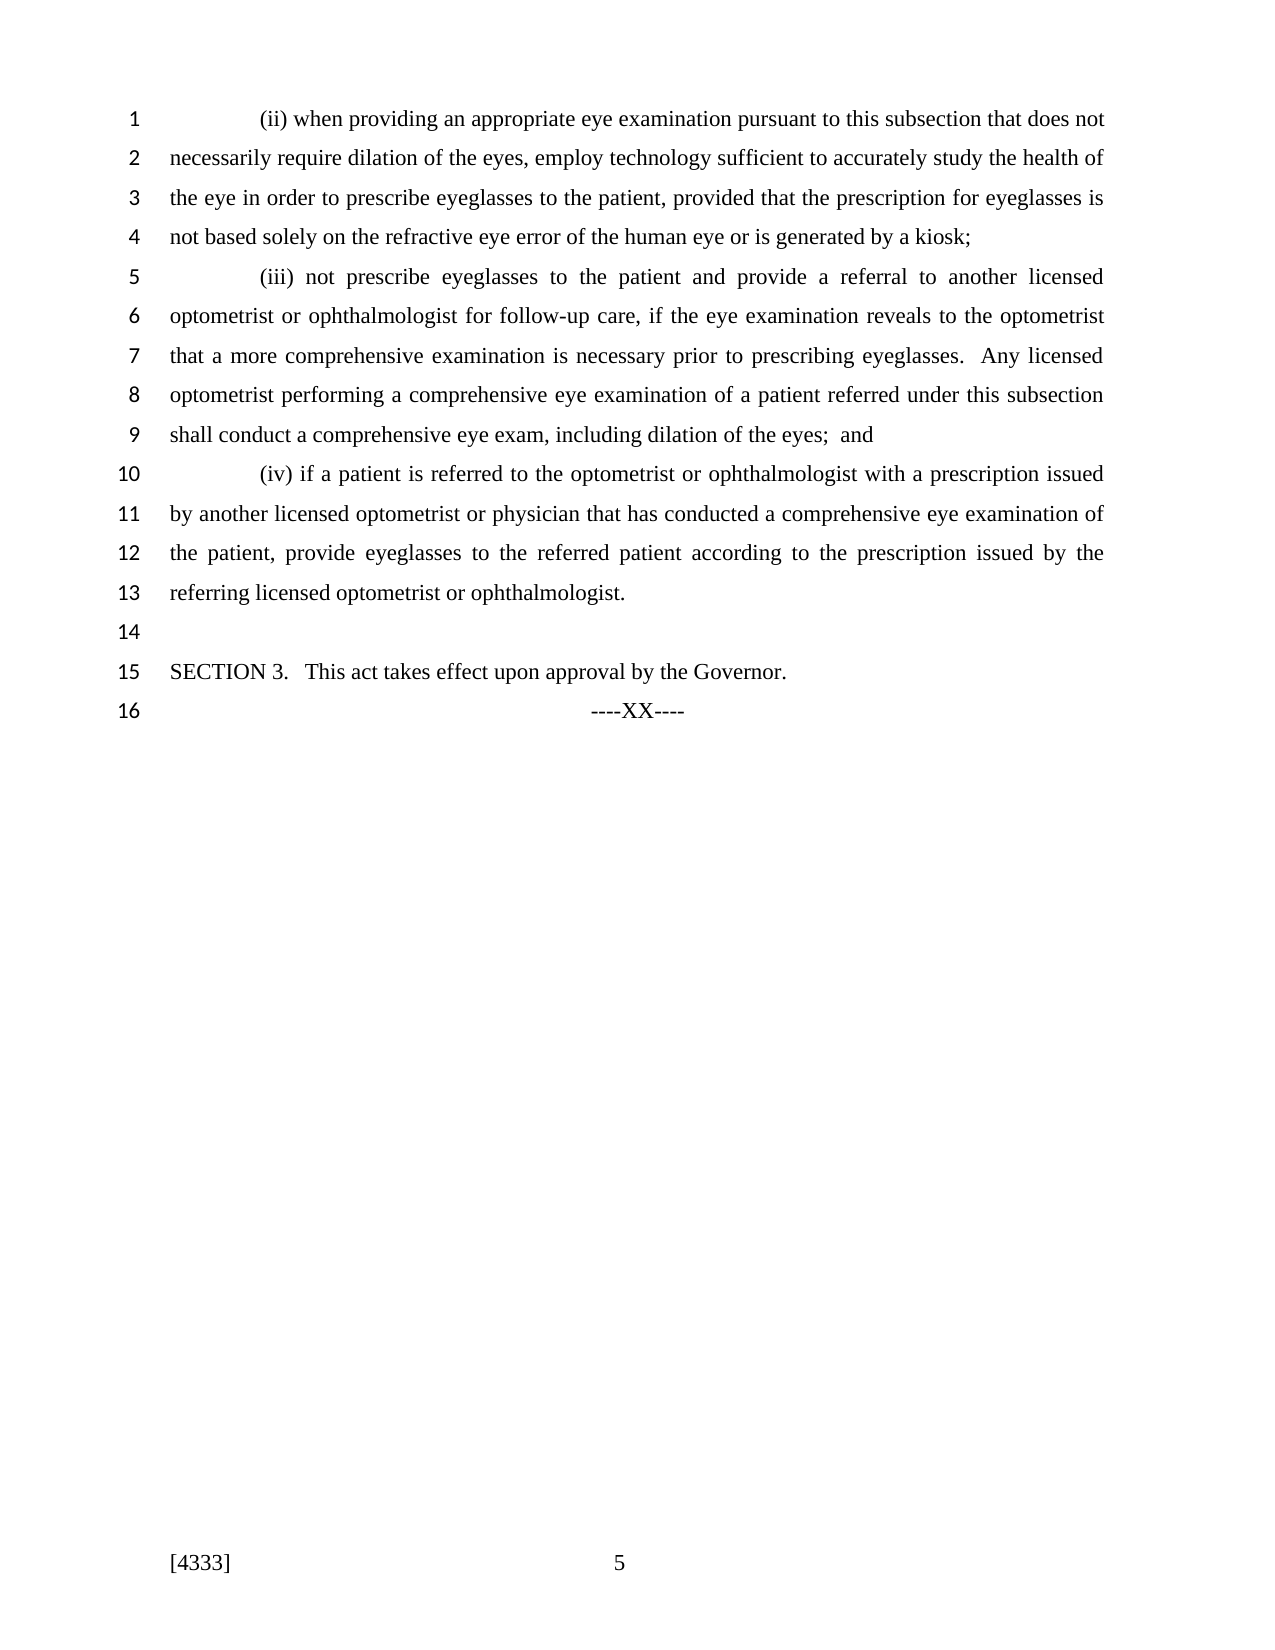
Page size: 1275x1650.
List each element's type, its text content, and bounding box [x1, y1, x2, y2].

text SECTION 3. This act takes effect upon approval by the Governor. [169, 658, 1106, 684]
text (ii) when providing an appropriate eye examination pursuant to this subsection that does not necessarily require dilation of the eyes, employ technology sufficient to accurately study the health of the eye in order to prescribe eyeglasses to the patient, provided that the prescription for eyeglasses is not based solely on the refractive eye error of the human eye or is generated by a kiosk; [169, 105, 1106, 250]
text (iii) not prescribe eyeglasses to the patient and provide a referral to another licensed optometrist or ophthalmologist for follow-up care, if the eye examination reveals to the optometrist that a more comprehensive examination is necessary prior to prescribing eyeglasses. Any licensed optometrist performing a comprehensive eye examination of a patient referred under this subsection shall conduct a comprehensive eye exam, including dilation of the eyes; and [169, 263, 1106, 447]
text ----XX---- [169, 697, 1106, 723]
text (iv) if a patient is referred to the optometrist or ophthalmologist with a prescription issued by another licensed optometrist or physician that has conducted a comprehensive eye examination of the patient, provide eyeglasses to the referred patient according to the prescription issued by the referring licensed optometrist or ophthalmologist. [169, 460, 1106, 605]
